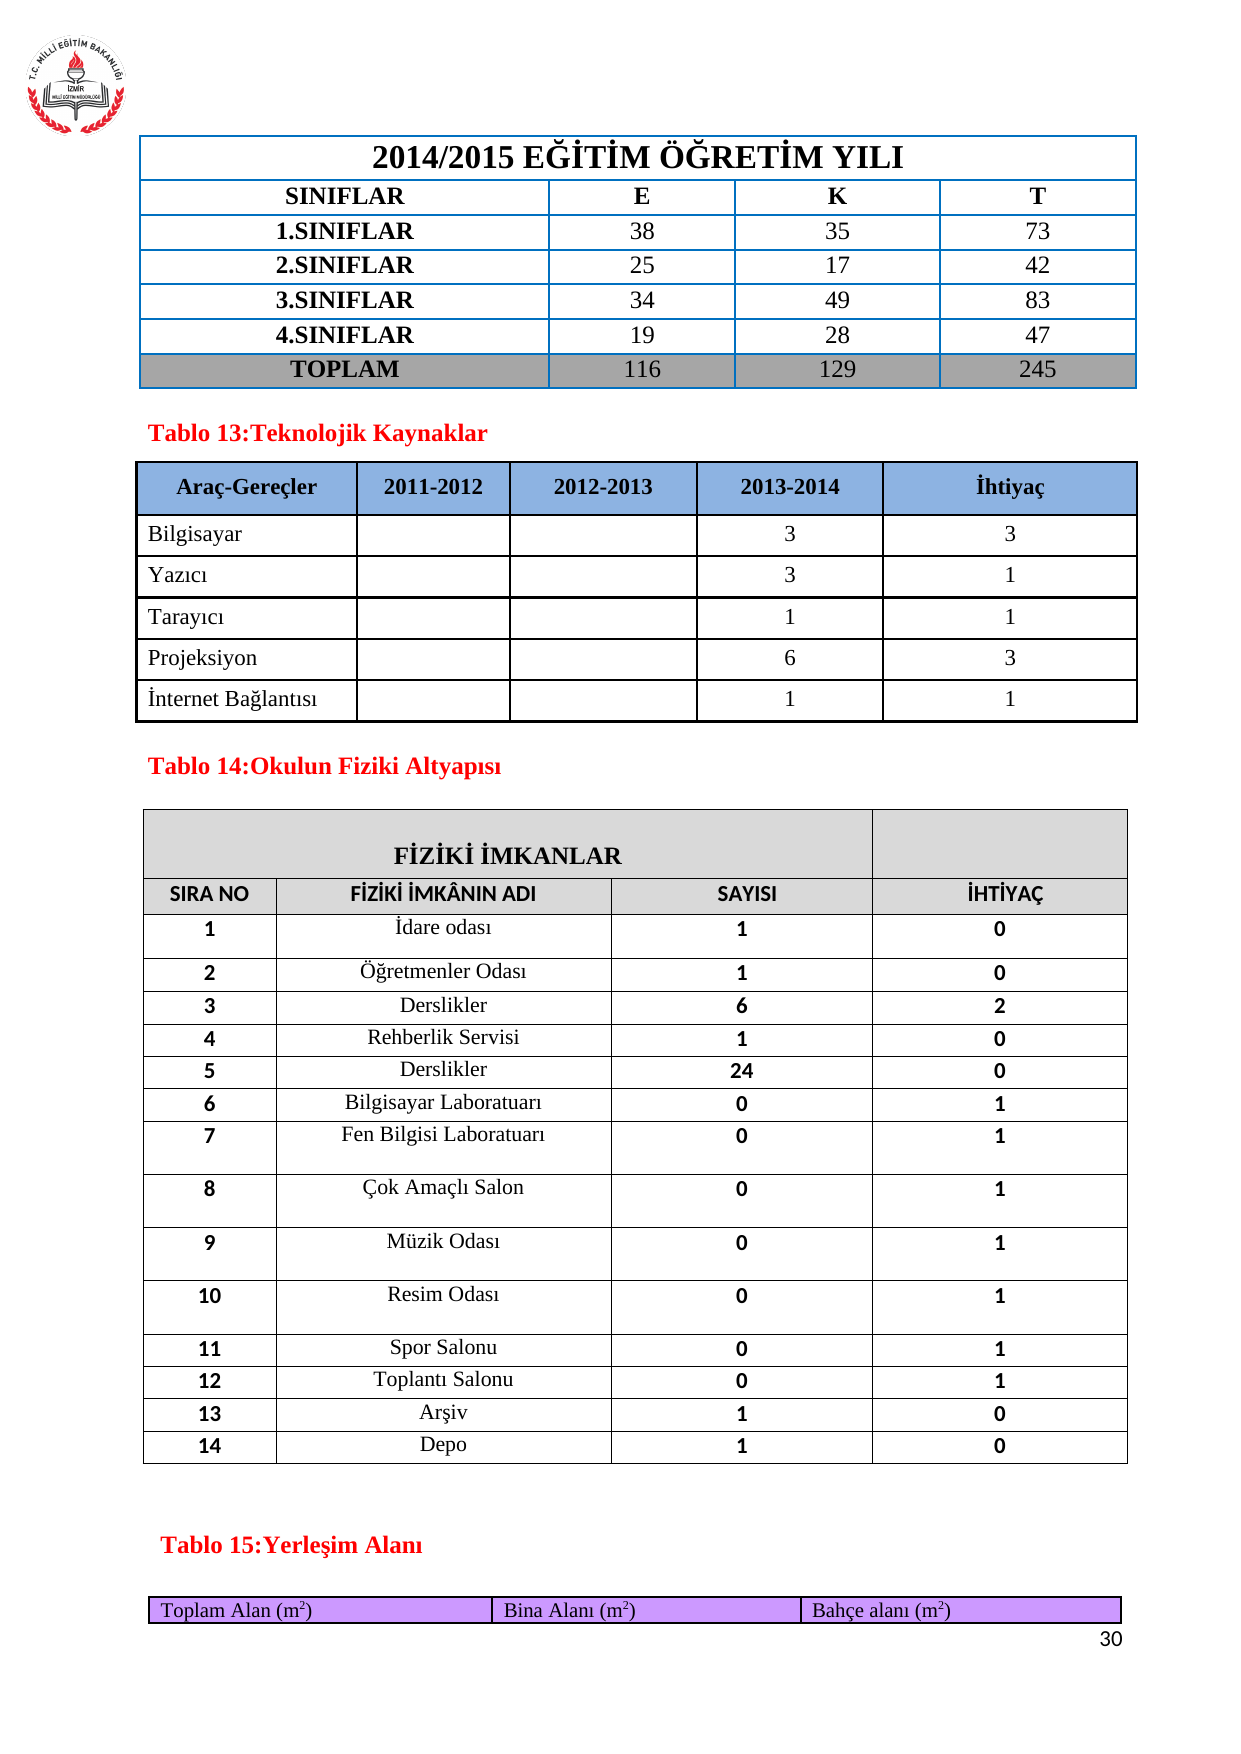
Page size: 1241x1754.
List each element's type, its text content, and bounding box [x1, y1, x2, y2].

table_header [873, 810, 1127, 878]
table_header Toplam Alan (m2) [150, 1598, 491, 1622]
table_cell 34 [550, 285, 734, 318]
table_cell 1 [873, 1089, 1127, 1121]
table_cell 6 [612, 992, 872, 1023]
picture [25, 35, 126, 136]
text Tablo 14:Okulun Fiziki Altyapısı [148, 751, 1122, 780]
text Tablo 13:Teknolojik Kaynaklar [148, 418, 1122, 447]
table_cell 1 [698, 599, 882, 638]
table_cell TOPLAM [141, 355, 548, 387]
table_cell 245 [941, 355, 1135, 387]
table_cell [511, 681, 696, 720]
table_cell Fen Bilgisi Laboratuarı [277, 1122, 611, 1174]
table_cell 2.SINIFLAR [141, 251, 548, 283]
table_cell [511, 516, 696, 555]
text Tablo 15:Yerleşim Alanı [148, 1530, 1122, 1558]
table_cell Müzik Odası [277, 1228, 611, 1280]
table_cell 10 [144, 1281, 276, 1333]
table_cell [358, 681, 509, 720]
table_cell 11 [144, 1335, 276, 1366]
table_cell 0 [612, 1122, 872, 1174]
table_cell 19 [550, 320, 734, 352]
table_cell 25 [550, 251, 734, 283]
table_cell 0 [873, 915, 1127, 957]
table_header 2012-2013 [511, 463, 696, 514]
table_cell 1 [873, 1281, 1127, 1333]
table_cell 1 [612, 1399, 872, 1431]
table_header İhtiyaç [884, 463, 1136, 514]
table_cell 1 [884, 681, 1136, 720]
table_cell [511, 557, 696, 596]
table_cell 1 [873, 1175, 1127, 1227]
table_cell 1 [873, 1367, 1127, 1398]
table_cell 0 [612, 1335, 872, 1366]
table_cell E [550, 181, 734, 214]
table_cell T [941, 181, 1135, 214]
table_cell 35 [736, 216, 939, 248]
table_cell 1 [873, 1122, 1127, 1174]
table_cell 7 [144, 1122, 276, 1174]
table_cell 1.SINIFLAR [141, 216, 548, 248]
table_cell [358, 557, 509, 596]
table_cell 129 [736, 355, 939, 387]
table_header Araç-Gereçler [138, 463, 356, 514]
table_cell 2 [144, 959, 276, 991]
table_cell [358, 599, 509, 638]
table_cell 1 [884, 599, 1136, 638]
table_cell Öğretmenler Odası [277, 959, 611, 991]
table_cell 14 [144, 1432, 276, 1463]
table_cell 83 [941, 285, 1135, 318]
table_cell [511, 640, 696, 679]
table_header Bina Alanı (m2) [493, 1598, 800, 1622]
table_cell [358, 516, 509, 555]
table_cell 0 [612, 1367, 872, 1398]
table_cell 5 [144, 1057, 276, 1088]
table_cell 1 [884, 557, 1136, 596]
table_header FİZİKİ İMKANLAR [144, 810, 872, 878]
table_cell 42 [941, 251, 1135, 283]
table_cell 3.SINIFLAR [141, 285, 548, 318]
table_cell 12 [144, 1367, 276, 1398]
table_cell 0 [612, 1089, 872, 1121]
table_cell SIRA NO [144, 879, 276, 914]
table_cell 0 [873, 959, 1127, 991]
table_cell [511, 599, 696, 638]
table_cell 24 [612, 1057, 872, 1088]
table_cell Tarayıcı [138, 599, 356, 638]
table_cell 1 [144, 915, 276, 957]
table_cell 116 [550, 355, 734, 387]
table_cell K [736, 181, 939, 214]
table_cell Resim Odası [277, 1281, 611, 1333]
table_cell 3 [698, 557, 882, 596]
table_cell 73 [941, 216, 1135, 248]
table_cell 3 [144, 992, 276, 1023]
table_cell 38 [550, 216, 734, 248]
table_cell Rehberlik Servisi [277, 1025, 611, 1056]
table_cell 3 [698, 516, 882, 555]
table_cell 17 [736, 251, 939, 283]
table_cell 28 [736, 320, 939, 352]
table_cell Yazıcı [138, 557, 356, 596]
table_cell 0 [873, 1432, 1127, 1463]
table_cell 0 [873, 1057, 1127, 1088]
table_cell 1 [612, 1025, 872, 1056]
table_cell 1 [612, 1432, 872, 1463]
table_cell Derslikler [277, 992, 611, 1023]
table_cell SAYISI [612, 879, 872, 914]
table_cell 4.SINIFLAR [141, 320, 548, 352]
table_cell Projeksiyon [138, 640, 356, 679]
table_cell Spor Salonu [277, 1335, 611, 1366]
table_cell 0 [612, 1228, 872, 1280]
table_cell 2 [873, 992, 1127, 1023]
table_cell 8 [144, 1175, 276, 1227]
table_cell 0 [873, 1399, 1127, 1431]
table_cell Bilgisayar Laboratuarı [277, 1089, 611, 1121]
table_cell İnternet Bağlantısı [138, 681, 356, 720]
table_cell 1 [873, 1228, 1127, 1280]
table_cell 0 [873, 1025, 1127, 1056]
table_cell 49 [736, 285, 939, 318]
table_header 2011-2012 [358, 463, 509, 514]
table_cell 3 [884, 640, 1136, 679]
table_cell 6 [698, 640, 882, 679]
table_cell Çok Amaçlı Salon [277, 1175, 611, 1227]
table_cell 9 [144, 1228, 276, 1280]
table_cell Derslikler [277, 1057, 611, 1088]
table_cell İdare odası [277, 915, 611, 957]
table_cell 1 [612, 959, 872, 991]
table_cell 1 [873, 1335, 1127, 1366]
table_cell 6 [144, 1089, 276, 1121]
table_cell SINIFLAR [141, 181, 548, 214]
table_cell Toplantı Salonu [277, 1367, 611, 1398]
table_cell Depo [277, 1432, 611, 1463]
table_cell Arşiv [277, 1399, 611, 1431]
table_header Bahçe alanı (m2) [802, 1598, 1120, 1622]
table_cell 1 [698, 681, 882, 720]
table_cell [358, 640, 509, 679]
table_cell Bilgisayar [138, 516, 356, 555]
table_cell 3 [884, 516, 1136, 555]
table_cell 4 [144, 1025, 276, 1056]
table_cell 0 [612, 1175, 872, 1227]
table_header 2014/2015 EĞİTİM ÖĞRETİM YILI [141, 137, 1135, 179]
table_cell 0 [612, 1281, 872, 1333]
table_header 2013-2014 [698, 463, 882, 514]
table_cell İHTİYAÇ [873, 879, 1127, 914]
table_cell 47 [941, 320, 1135, 352]
table_cell 1 [612, 915, 872, 957]
table_cell 13 [144, 1399, 276, 1431]
table_cell FİZİKİ İMKÂNIN ADI [277, 879, 611, 914]
